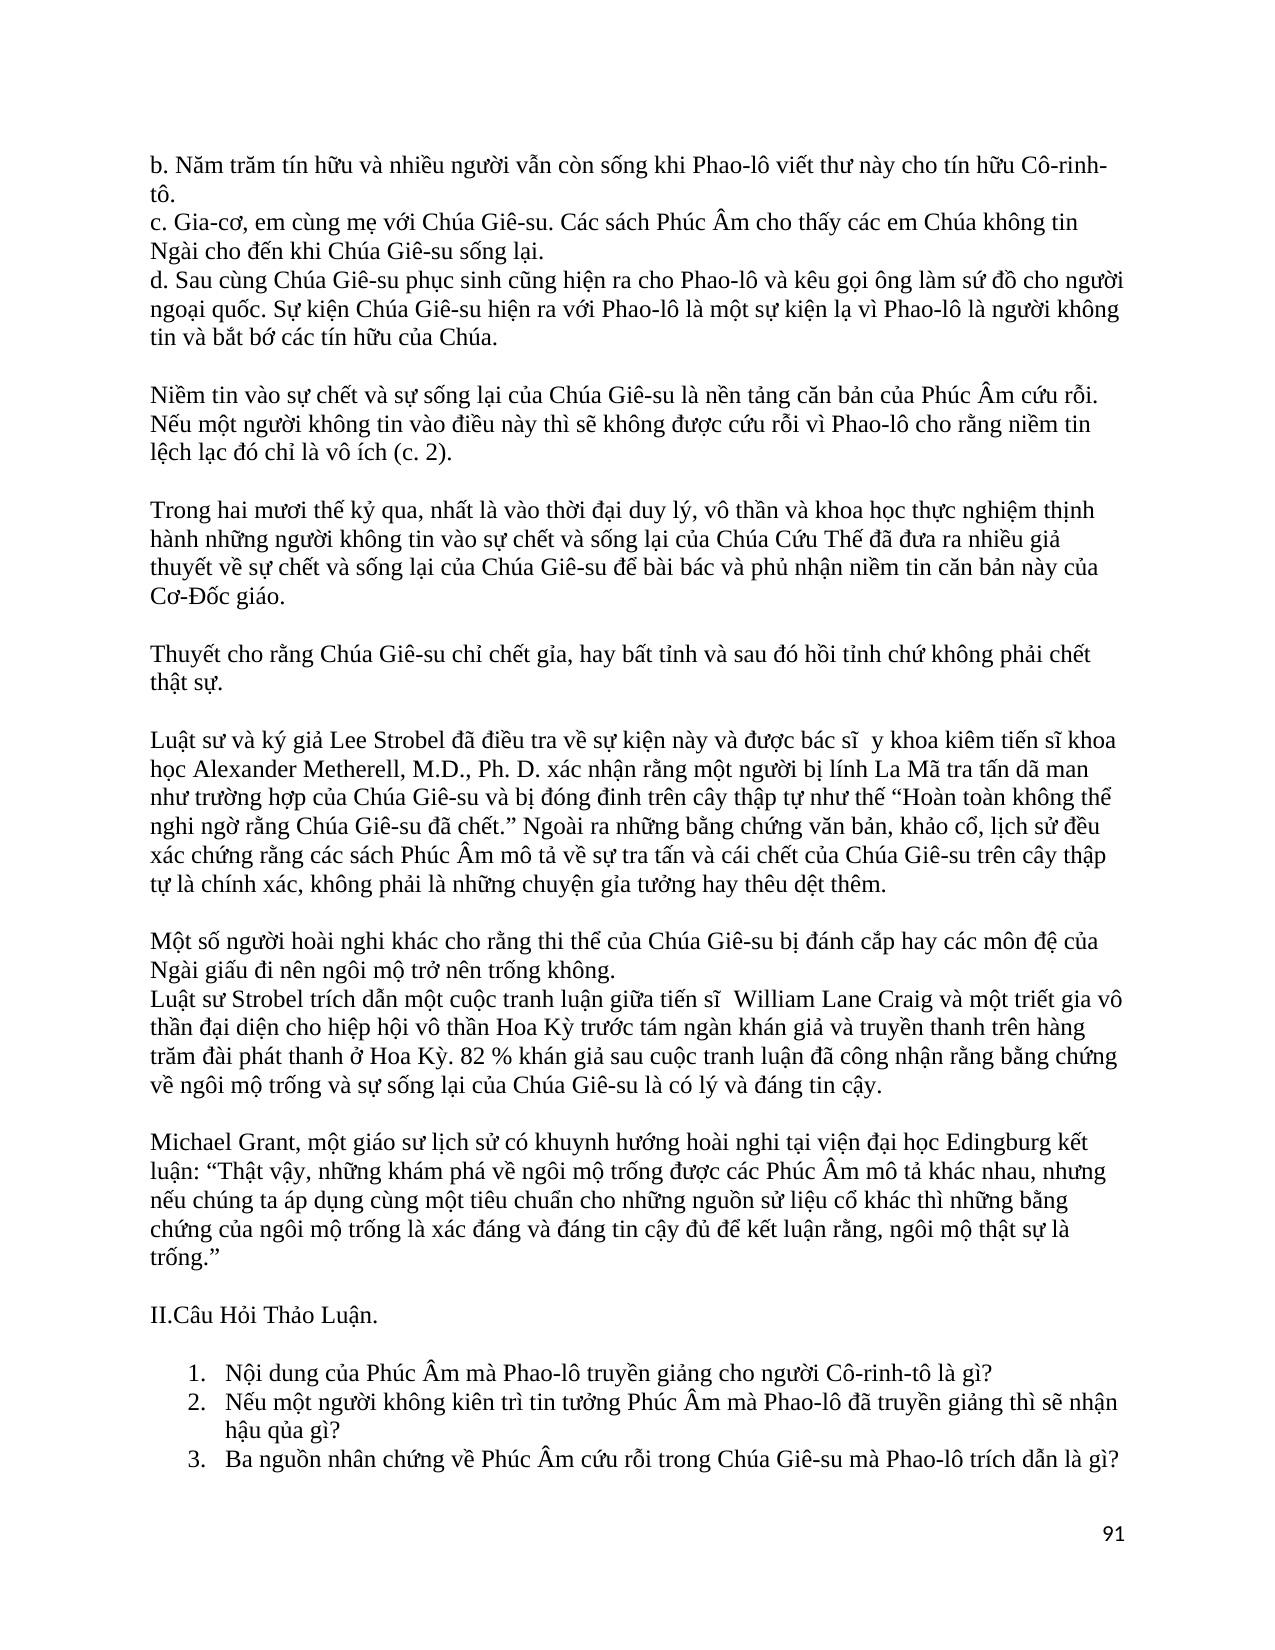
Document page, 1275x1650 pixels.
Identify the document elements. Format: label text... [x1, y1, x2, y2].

list Nếu một người không kiên trì tin tưởng Phúc Âm mà Phao-lô đã truyền giảng thì sẽ nhận hậu qủa gì? [187, 1387, 1125, 1444]
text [150, 150, 1125, 1329]
list Ba nguồn nhân chứng về Phúc Âm cứu rỗi trong Chúa Giê-su mà Phao-lô trích dẫn là gì? [187, 1444, 1125, 1473]
list Nội dung của Phúc Âm mà Phao-lô truyền giảng cho người Cô-rinh-tô là gì? [187, 1358, 1125, 1387]
